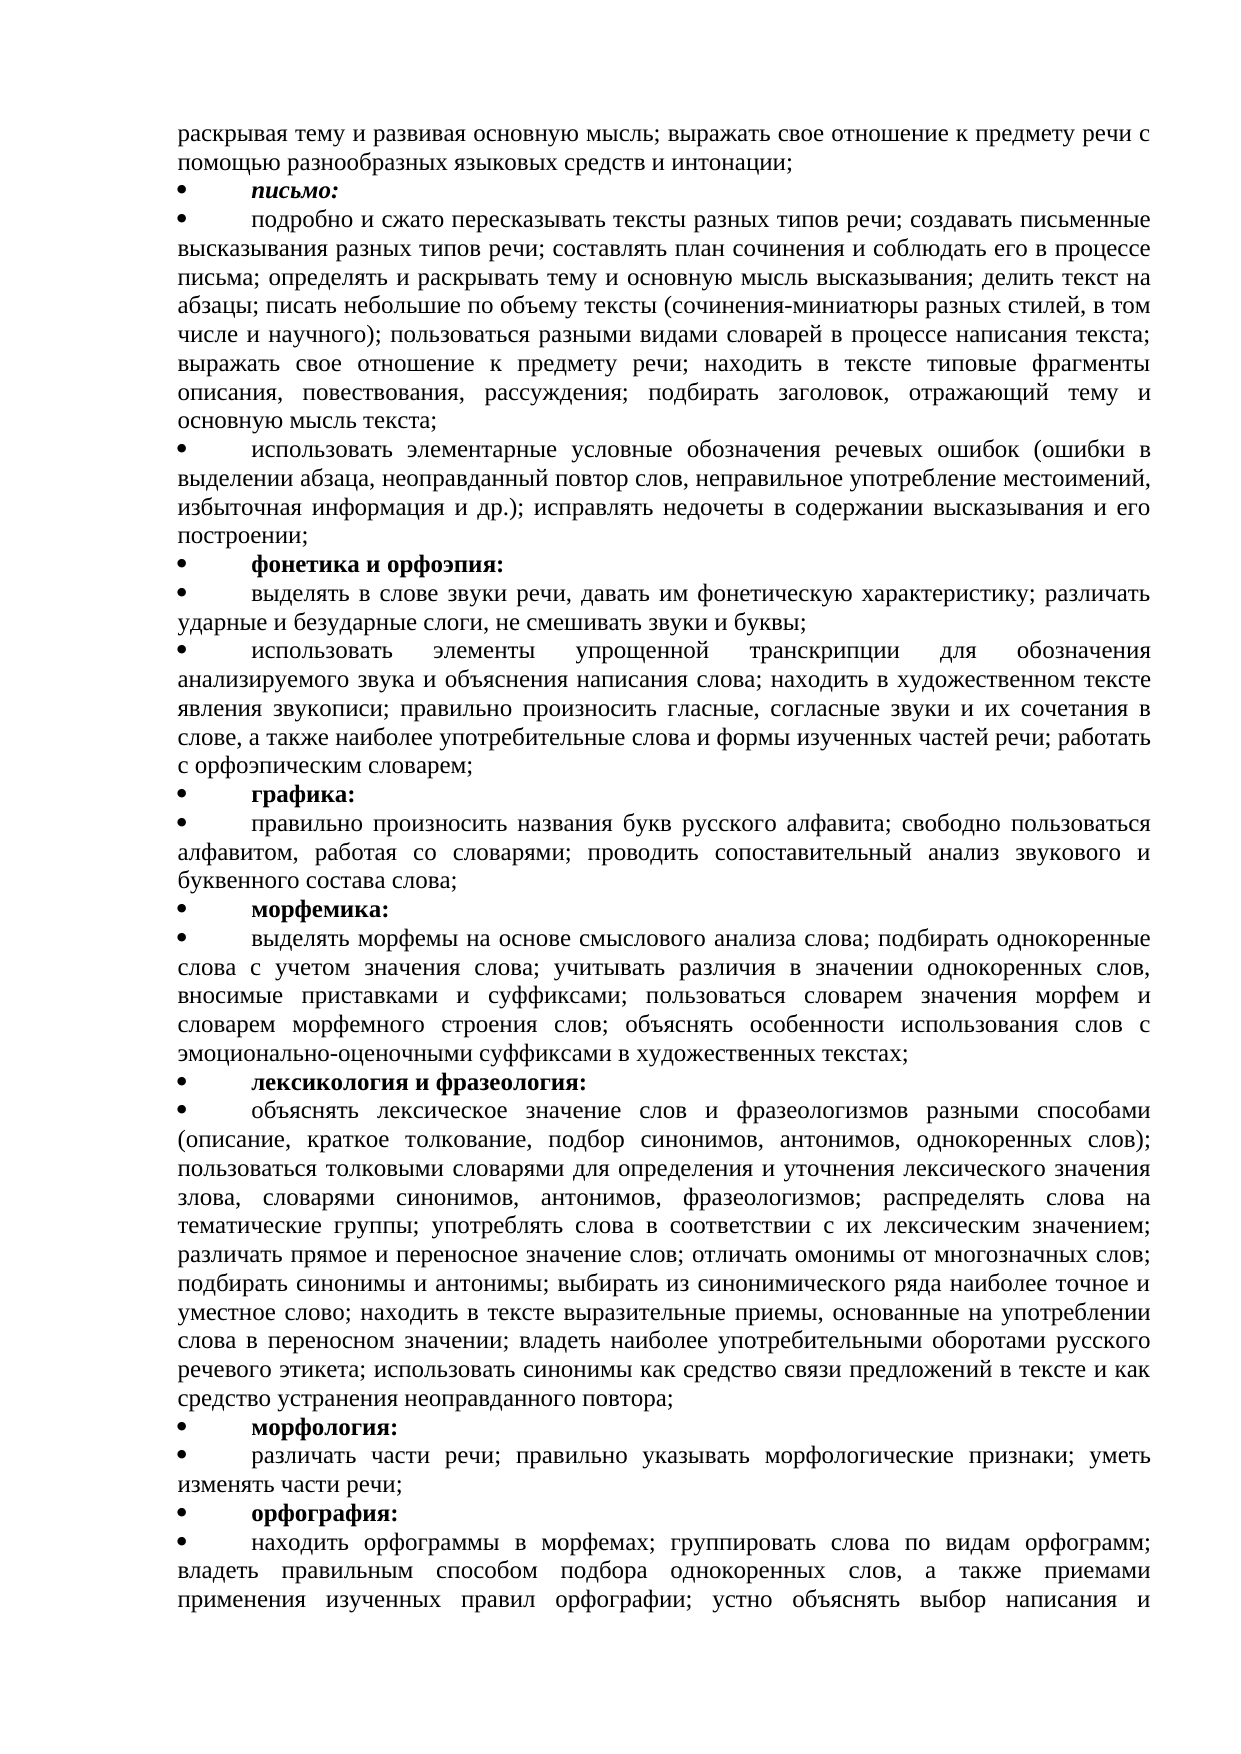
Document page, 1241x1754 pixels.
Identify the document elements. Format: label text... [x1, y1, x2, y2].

list орфография: [177, 1498, 1152, 1527]
list выделять морфемы на основе смыслового анализа слова; подбирать однокоренные слова с учетом значения слова; учитывать различия в значении однокоренных слов, вносимые приставками и суффиксами; пользоваться словарем значения морфем и словарем морфемного строения слов; объяснять особенности использования слов с эмоционально-оценочными суффиксами в художественных текстах; [177, 923, 1152, 1067]
list различать части речи; правильно указывать морфологические признаки; уметь изменять части речи; [177, 1441, 1152, 1498]
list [177, 118, 1152, 176]
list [177, 1527, 1152, 1613]
list подробно и сжато пересказывать тексты разных типов речи; создавать письменные высказывания разных типов речи; составлять план сочинения и соблюдать его в процессе письма; определять и раскрывать тему и основную мысль высказывания; делить текст на абзацы; писать небольшие по объему тексты (сочинения-миниатюры разных стилей, в том числе и научного); пользоваться разными видами словарей в процессе написания текста; выражать свое отношение к предмету речи; находить в тексте типовые фрагменты описания, повествования, рассуждения; подбирать заголовок, отражающий тему и основную мысль текста; [177, 204, 1152, 434]
list использовать элементарные условные обозначения речевых ошибок (ошибки в выделении абзаца, неоправданный повтор слов, неправильное употребление местоимений, избыточная информация и др.); исправлять недочеты в содержании высказывания и его построении; [177, 434, 1152, 549]
list выделять в слове звуки речи, давать им фонетическую характеристику; различать ударные и безударные слоги, не смешивать звуки и буквы; [177, 578, 1152, 636]
list графика: [177, 779, 1152, 808]
list правильно произносить названия букв русского алфавита; свободно пользоваться алфавитом, работая со словарями; проводить сопоставительный анализ звукового и буквенного состава слова; [177, 808, 1152, 894]
list лексикология и фразеология: [177, 1067, 1152, 1096]
list фонетика и орфоэпия: [177, 549, 1152, 578]
list морфология: [177, 1412, 1152, 1441]
list письмо: [177, 176, 1152, 204]
list использовать элементы упрощенной транскрипции для обозначения анализируемого звука и объяснения написания слова; находить в художественном тексте явления звукописи; правильно произносить гласные, согласные звуки и их сочетания в слове, а также наиболее употребительные слова и формы изученных частей речи; работать с орфоэпическим словарем; [177, 636, 1152, 779]
list объяснять лексическое значение слов и фразеологизмов разными способами (описание, краткое толкование, подбор синонимов, антонимов, однокоренных слов); пользоваться толковыми словарями для определения и уточнения лексического значения злова, словарями синонимов, антонимов, фразеологизмов; распределять слова на тематические группы; употреблять слова в соответствии с их лексическим значением; различать прямое и переносное значение слов; отличать омонимы от многозначных слов; подбирать синонимы и антонимы; выбирать из синонимического ряда наиболее точное и уместное слово; находить в тексте выразительные приемы, основанные на употреблении слова в переносном значении; владеть наиболее употребительными оборотами русского речевого этикета; использовать синонимы как средство связи предложений в тексте и как средство устранения неоправданного повтора; [177, 1096, 1152, 1412]
list морфемика: [177, 894, 1152, 923]
